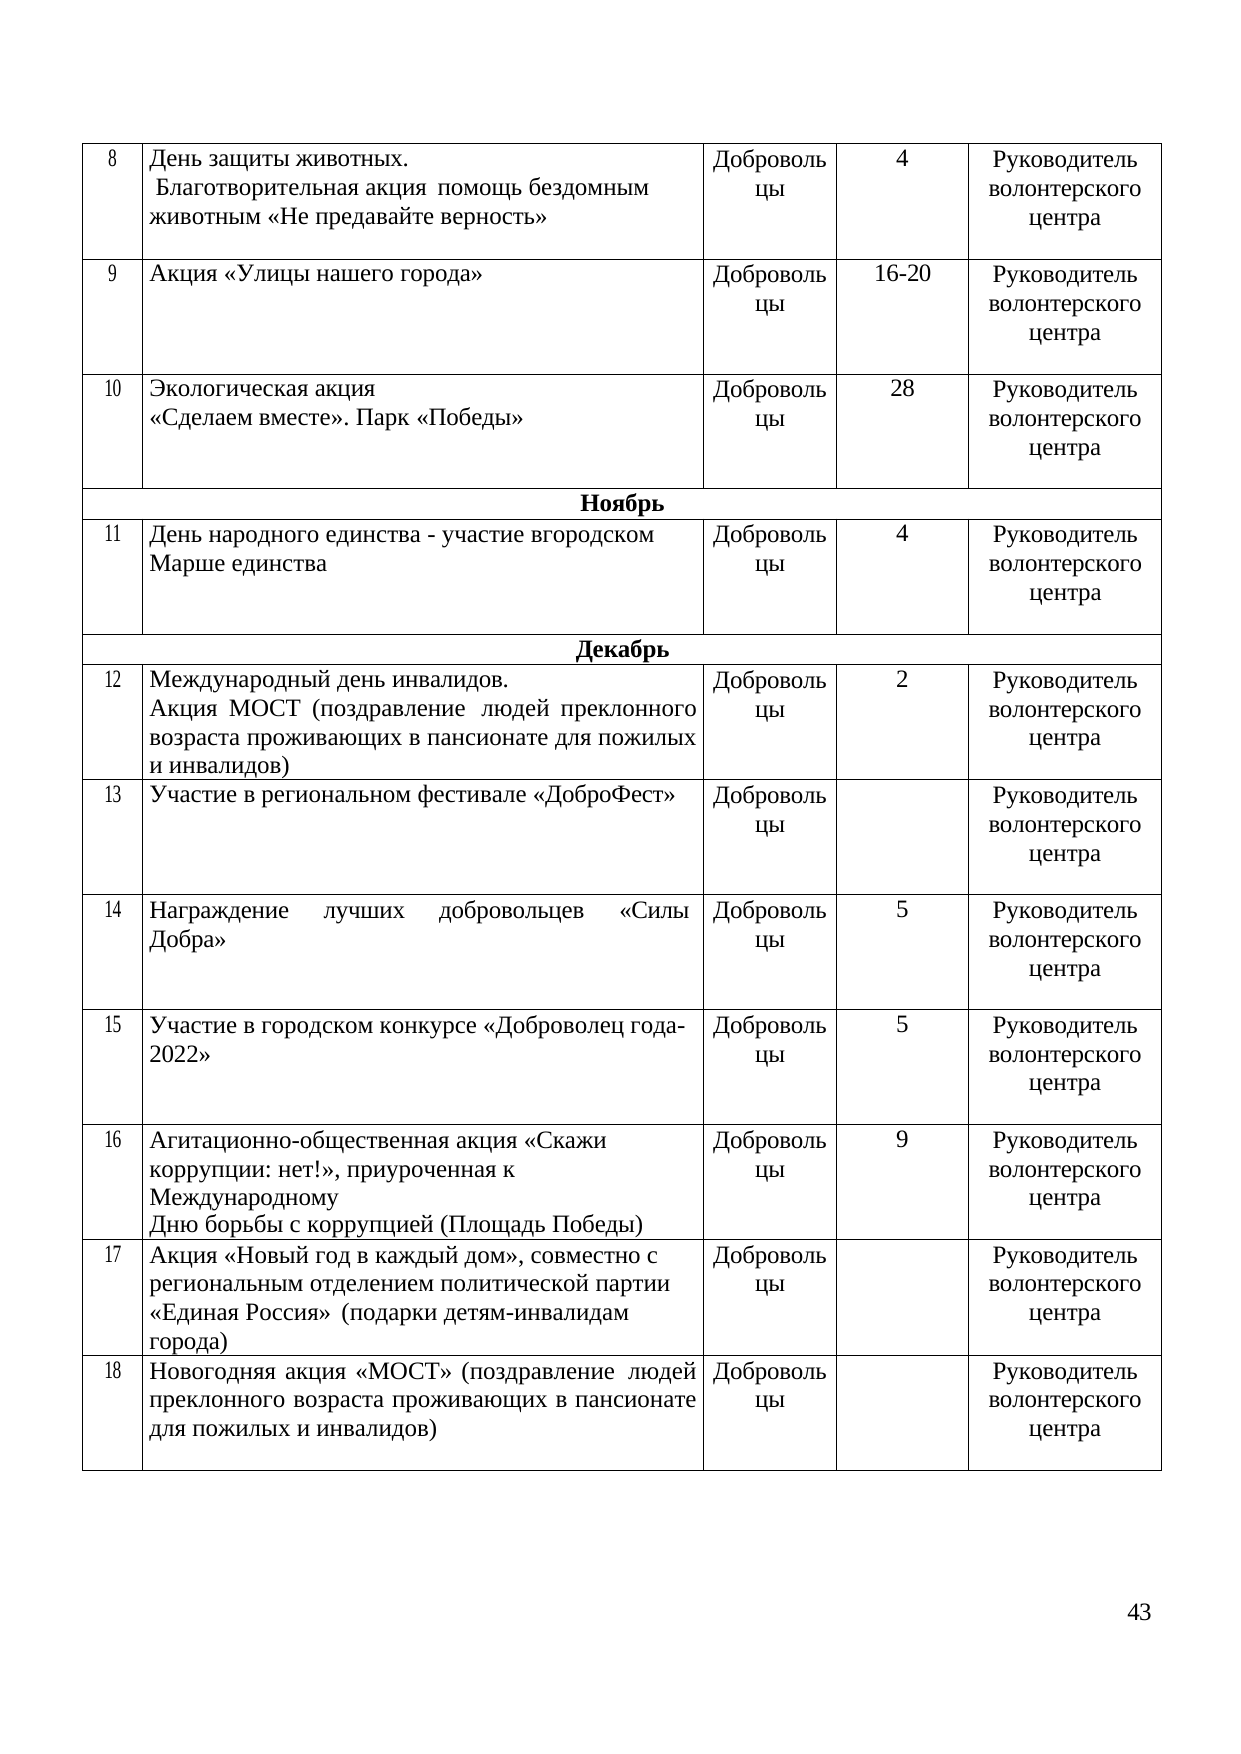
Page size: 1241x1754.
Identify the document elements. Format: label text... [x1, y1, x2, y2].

table_cell Доброволь цы [704, 1125, 836, 1239]
table_cell Руководитель волонтерского центра [969, 1010, 1161, 1124]
table_cell Участие в городском конкурсе «Доброволец года- 2022» [143, 1010, 703, 1124]
table_cell Участие в региональном фестивале «ДоброФест» [143, 780, 703, 894]
table_header День защиты животных. Благотворительная акция помощь бездомным животным «Не предавайте верность» [143, 144, 703, 258]
table_cell 2 [837, 665, 968, 779]
table_cell Доброволь цы [704, 520, 836, 633]
table_cell Новогодняя акция «МОСТ» (поздравление людей преклонного возраста проживающих в пансионате для пожилых и инвалидов) [143, 1356, 703, 1470]
table_cell 28 [837, 375, 968, 488]
table_cell Доброволь цы [704, 665, 836, 779]
table_cell [837, 780, 968, 894]
table_cell Доброволь цы [704, 1240, 836, 1355]
table_cell 9 [837, 1125, 968, 1239]
table_cell Руководитель волонтерского центра [969, 895, 1161, 1009]
table_cell Ноябрь [83, 489, 1161, 518]
table_cell Руководитель волонтерского центра [969, 375, 1161, 488]
table_cell 14 [83, 895, 142, 1009]
table_cell Агитационно-общественная акция «Скажи коррупции: нет!», приуроченная к Международному Дню борьбы с коррупцией (Площадь Победы) [143, 1125, 703, 1239]
table_header Руководитель волонтерского центра [969, 144, 1161, 258]
table_cell Доброволь цы [704, 1356, 836, 1470]
table_cell 4 [837, 520, 968, 633]
table_cell Доброволь цы [704, 260, 836, 373]
table_cell 5 [837, 895, 968, 1009]
table_cell 12 [83, 665, 142, 779]
table_cell Доброволь цы [704, 1010, 836, 1124]
table_cell [837, 1240, 968, 1355]
table_cell 16-20 [837, 260, 968, 373]
table_cell Руководитель волонтерского центра [969, 1240, 1161, 1355]
table_cell 5 [837, 1010, 968, 1124]
table_cell Руководитель волонтерского центра [969, 665, 1161, 779]
table_cell Доброволь цы [704, 895, 836, 1009]
table_cell 9 [83, 260, 142, 373]
table_cell Руководитель волонтерского центра [969, 520, 1161, 633]
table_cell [969, 1356, 1161, 1470]
table_cell 16 [83, 1125, 142, 1239]
table_cell Акция «Улицы нашего города» [143, 260, 703, 373]
table_cell 18 [83, 1356, 142, 1470]
table_cell 11 [83, 520, 142, 633]
table_cell Руководитель волонтерского центра [969, 780, 1161, 894]
table_header 8 [83, 144, 142, 258]
table_cell 10 [83, 375, 142, 488]
table_cell Руководитель волонтерского центра [969, 260, 1161, 373]
table_cell Экологическая акция «Сделаем вместе». Парк «Победы» [143, 375, 703, 488]
table_cell 13 [83, 780, 142, 894]
table_cell Руководитель волонтерского центра [969, 1125, 1161, 1239]
table_header 4 [837, 144, 968, 258]
table_cell День народного единства - участие вгородском Марше единства [143, 520, 703, 633]
table_cell Декабрь [83, 635, 1161, 664]
table_cell Международный день инвалидов. Акция МОСТ (поздравление людей преклонного возраста проживающих в пансионате для пожилых и инвалидов) [143, 665, 703, 779]
table_cell Доброволь цы [704, 375, 836, 488]
table_cell 15 [83, 1010, 142, 1124]
table_cell [837, 1356, 968, 1470]
table_cell 17 [83, 1240, 142, 1355]
table_cell Акция «Новый год в каждый дом», совместно с региональным отделением политической партии «Единая Россия» (подарки детям-инвалидам города) [143, 1240, 703, 1355]
table_cell Доброволь цы [704, 780, 836, 894]
table_header Доброволь цы [704, 144, 836, 258]
table_cell Награждение лучших добровольцев «Силы Добра» [143, 895, 703, 1009]
